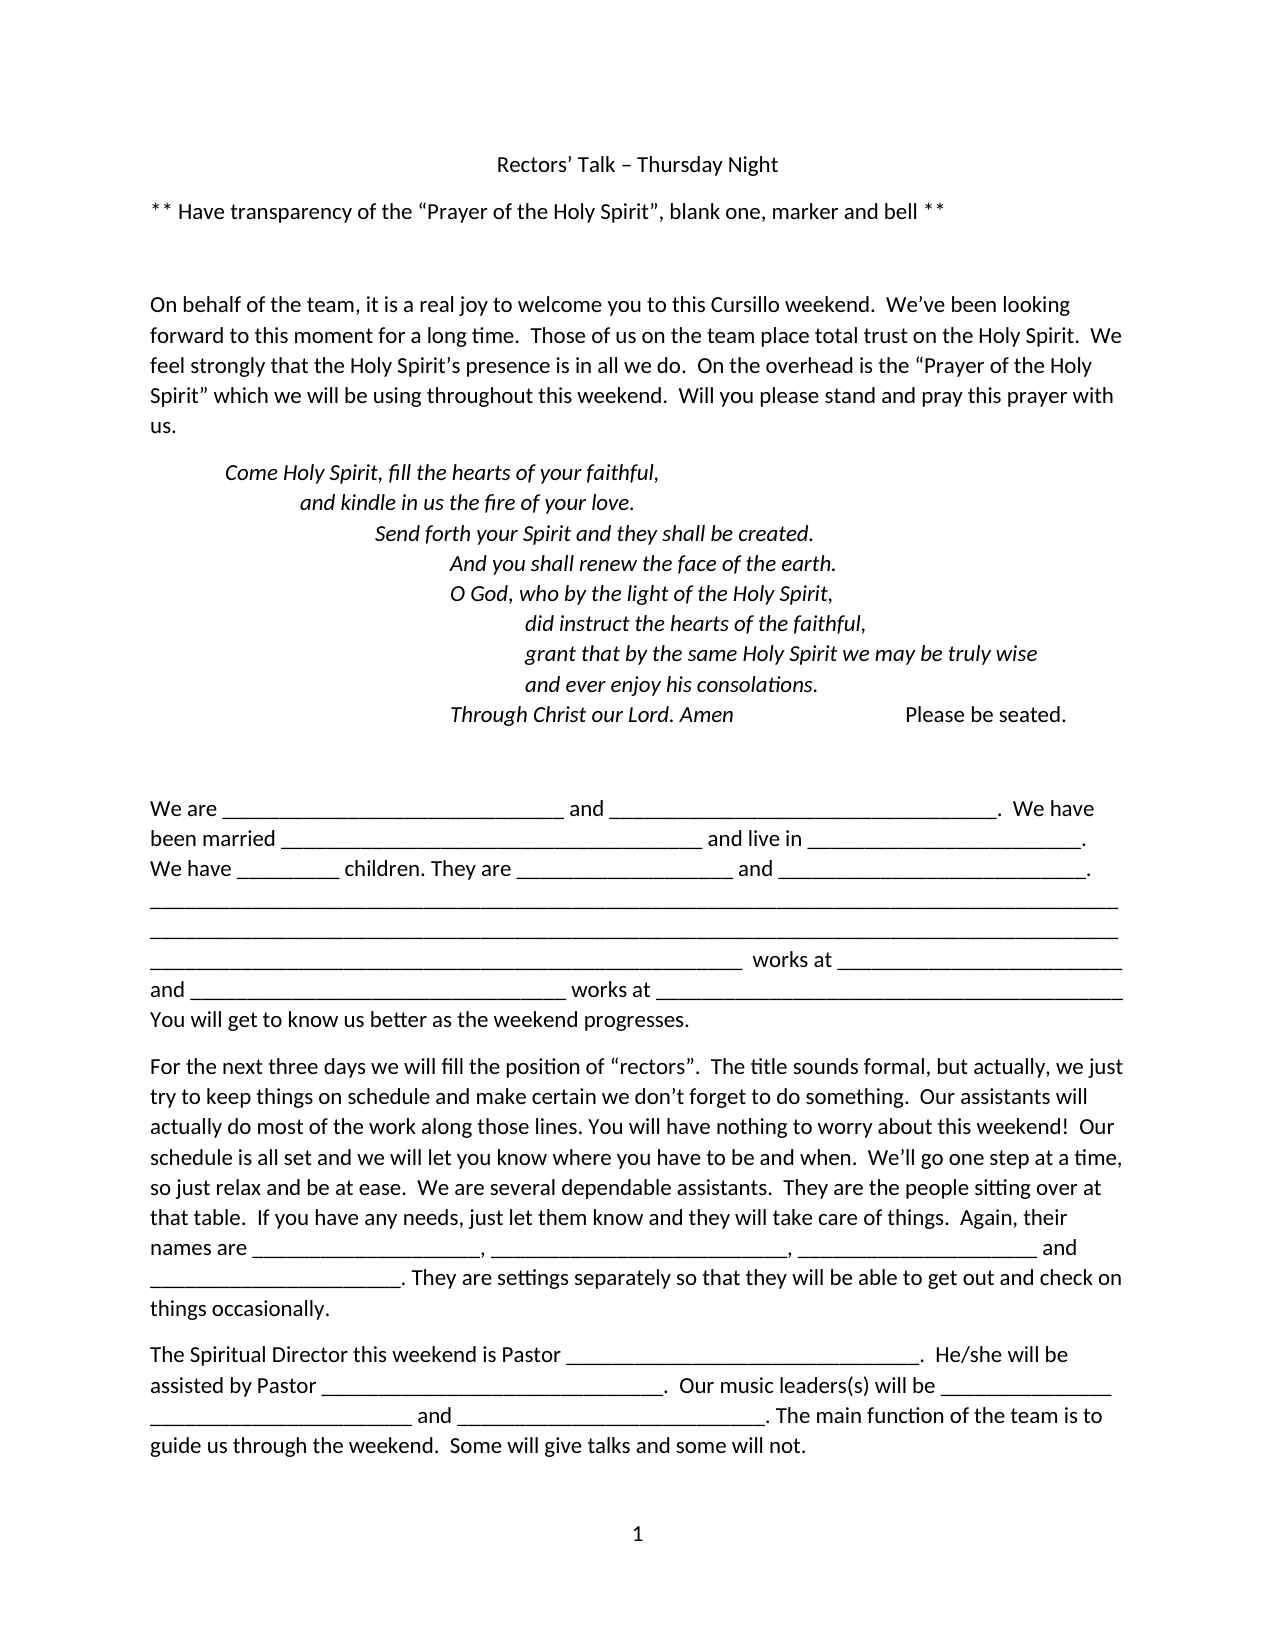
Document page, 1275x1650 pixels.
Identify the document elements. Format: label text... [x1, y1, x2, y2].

text ** Have transparency of the “Prayer of the Holy Spirit”, blank one, marker and bell ** [150, 197, 1125, 225]
text The Spiritual Director this weekend is Pastor _______________________________. He/she will be assisted by Pastor ______________________________. Our music leaders(s) will be _______________ _______________________ and ___________________________. The main function of the team is to guide us through the weekend. Some will give talks and some will not. [150, 1341, 1125, 1459]
text We are ______________________________ and __________________________________. We have been married _____________________________________ and live in ________________________. We have _________ children. They are ___________________ and ___________________________. ______________________________________________________________________________________________________________________________________________________________________________________________________________________________ works at _________________________ and _________________________________ works at _________________________________________ You will get to know us better as the weekend progresses. [150, 794, 1125, 1033]
text Rectors’ Talk – Thursday Night [150, 150, 1125, 178]
text On behalf of the team, it is a real joy to welcome you to this Cursillo weekend. We’ve been looking forward to this moment for a long time. Those of us on the team place total trust on the Holy Spirit. We feel strongly that the Holy Spirit’s presence is in all we do. On the overhead is the “Prayer of the Holy Spirit” which we will be using throughout this weekend. Will you please stand and pray this prayer with us. [150, 291, 1125, 439]
text Come Holy Spirit, fill the hearts of your faithful, and kindle in us the fire of your love. Send forth your Spirit and they shall be created. And you shall renew the face of the earth. O God, who by the light of the Holy Spirit, did instruct the hearts of the faithful, grant that by the same Holy Spirit we may be truly wise and ever enjoy his consolations. Through Christ our Lord. Amen Please be seated. [150, 458, 1125, 728]
text For the next three days we will fill the position of “rectors”. The title sounds formal, but actually, we just try to keep things on schedule and make certain we don’t forget to do something. Our assistants will actually do most of the work along those lines. You will have nothing to worry about this weekend! Our schedule is all set and we will let you know where you have to be and when. We’ll go one step at a time, so just relax and be at ease. We are several dependable assistants. They are the people sitting over at that table. If you have any needs, just let them know and they will take care of things. Again, their names are ____________________, __________________________, _____________________ and ______________________. They are settings separately so that they will be able to get out and check on things occasionally. [150, 1052, 1125, 1322]
